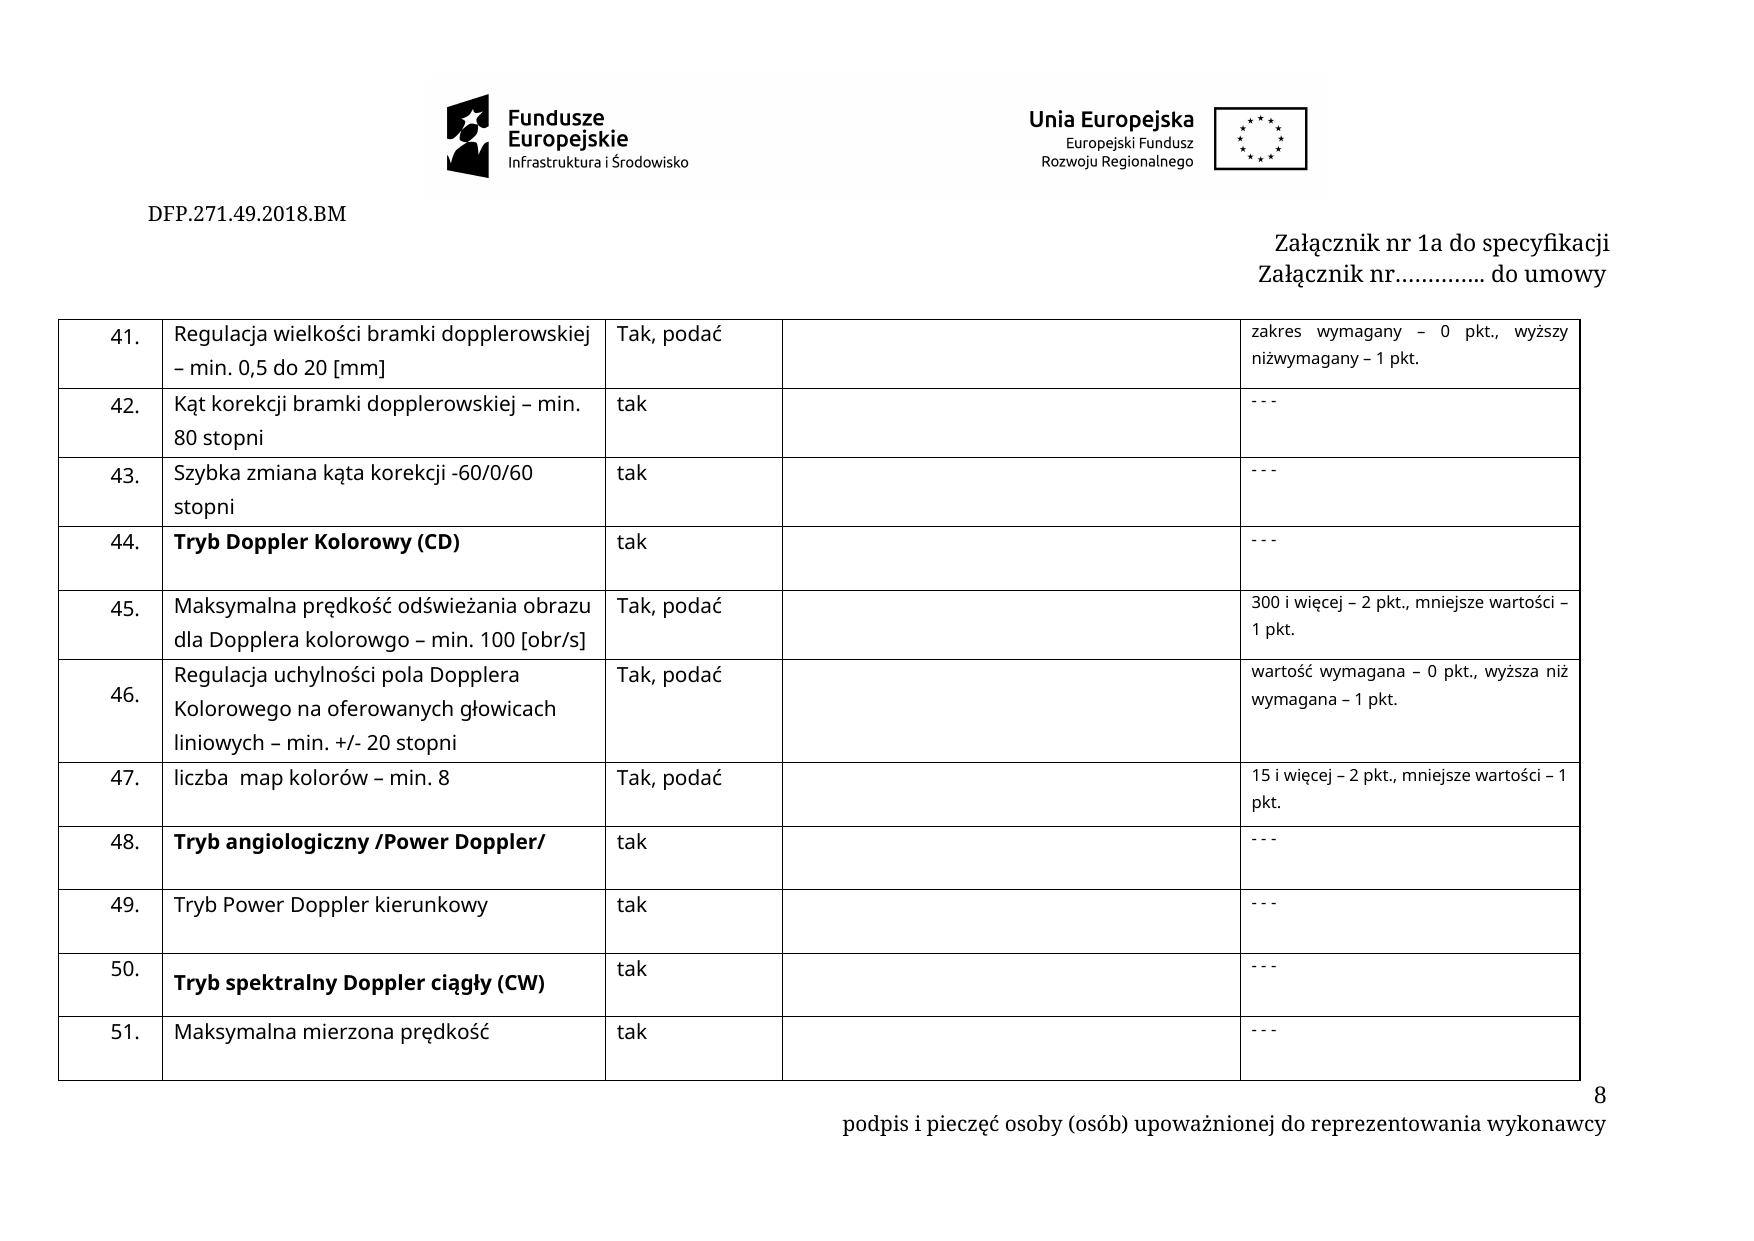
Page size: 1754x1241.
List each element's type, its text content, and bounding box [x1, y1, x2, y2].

table_cell Regulacja uchylności pola Dopplera Kolorowego na oferowanych głowicach liniowych – min. +/- 20 stopni [163, 660, 605, 762]
table_cell - - - [1241, 527, 1579, 590]
table_cell Tak, podać [606, 763, 782, 826]
table_cell tak [606, 527, 782, 590]
table_cell [59, 591, 162, 659]
table_cell [783, 763, 1240, 826]
picture [426, 73, 1328, 199]
table_cell tak [606, 458, 782, 526]
table_cell wartość wymagana – 0 pkt., wyższa niż wymagana – 1 pkt. [1241, 660, 1579, 762]
table_cell [783, 320, 1240, 388]
table_cell [59, 890, 162, 953]
table_cell [59, 660, 162, 762]
table_cell [783, 591, 1240, 659]
table_cell - - - [1241, 827, 1579, 889]
table_cell tak [606, 827, 782, 889]
table_cell 300 i więcej – 2 pkt., mniejsze wartości – 1 pkt. [1241, 591, 1579, 659]
table_cell - - - [1241, 1017, 1579, 1079]
table_cell 15 i więcej – 2 pkt., mniejsze wartości – 1 pkt. [1241, 763, 1579, 826]
table_cell [59, 763, 162, 826]
table_cell - - - [1241, 389, 1579, 457]
table_cell tak [606, 389, 782, 457]
table_cell [783, 1017, 1240, 1079]
table_cell [783, 389, 1240, 457]
table_cell [783, 827, 1240, 889]
table_cell liczba map kolorów – min. 8 [163, 763, 605, 826]
table_cell Tryb spektralny Doppler ciągły (CW) [163, 954, 605, 1016]
table_cell Regulacja wielkości bramki dopplerowskiej – min. 0,5 do 20 [mm] [163, 320, 605, 388]
table_cell [783, 890, 1240, 953]
table_cell Szybka zmiana kąta korekcji -60/0/60 stopni [163, 458, 605, 526]
table_cell [59, 320, 162, 388]
table_cell Tak, podać [606, 591, 782, 659]
table_cell tak [606, 1017, 782, 1079]
table_cell [783, 458, 1240, 526]
table_cell [59, 1017, 162, 1079]
table_cell Kąt korekcji bramki dopplerowskiej – min. 80 stopni [163, 389, 605, 457]
table_cell Tryb Doppler Kolorowy (CD) [163, 527, 605, 590]
table_cell Tryb Power Doppler kierunkowy [163, 890, 605, 953]
table_cell zakres wymagany – 0 pkt., wyższy niżwymagany – 1 pkt. [1241, 320, 1579, 388]
table_cell Maksymalna prędkość odświeżania obrazu dla Dopplera kolorowgo – min. 100 [obr/s] [163, 591, 605, 659]
table_cell Maksymalna mierzona prędkość przepływu przy kącie korekcji 0st. – min. 20 m/s [163, 1017, 605, 1079]
table_cell [59, 954, 162, 1016]
table_cell [783, 660, 1240, 762]
table_cell Tak, podać [606, 320, 782, 388]
table_cell Tryb angiologiczny /Power Doppler/ [163, 827, 605, 889]
table_cell [783, 527, 1240, 590]
table_cell [59, 458, 162, 526]
table_cell Tak, podać [606, 660, 782, 762]
table_cell tak [606, 954, 782, 1016]
table_cell [59, 389, 162, 457]
table_cell [783, 954, 1240, 1016]
table_cell - - - [1241, 954, 1579, 1016]
table_cell - - - [1241, 890, 1579, 953]
table_cell tak [606, 890, 782, 953]
table_cell [59, 827, 162, 889]
table_cell - - - [1241, 458, 1579, 526]
table_cell [59, 527, 162, 590]
